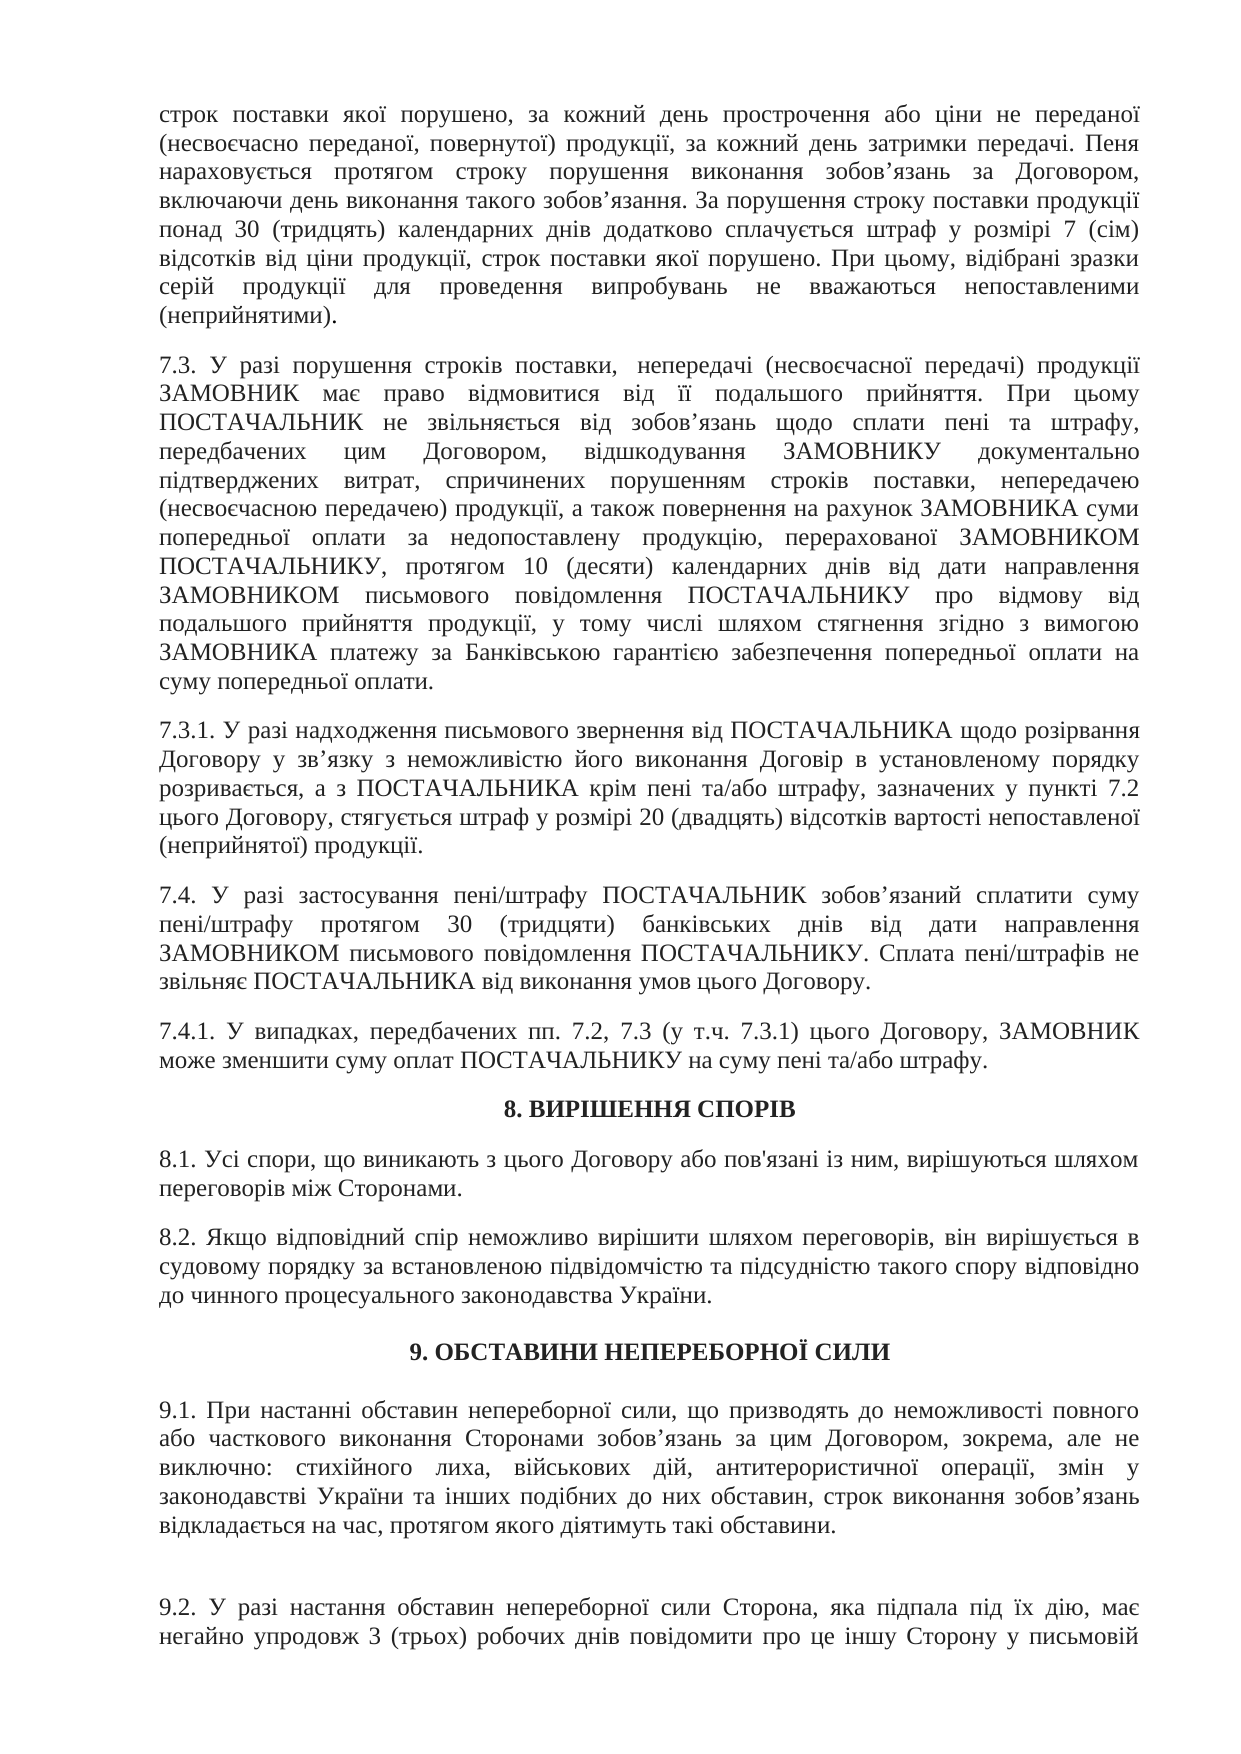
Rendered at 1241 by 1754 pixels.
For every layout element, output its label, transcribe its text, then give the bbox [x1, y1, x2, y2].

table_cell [148, 1212, 1152, 1660]
table_cell 8.1. Усі спори, що виникають з цього Договору або пов'язані із ним, вирішуються шляхом переговорів між Сторонами. [148, 1134, 1152, 1212]
table_cell 7.3.1. У разі надходження письмового звернення від ПОСТАЧАЛЬНИКА щодо розірвання Договору у зв’язку з неможливістю його виконання Договір в установленому порядку розривається, а з ПОСТАЧАЛЬНИКА крім пені та/або штрафу, зазначених у пункті 7.2 цього Договору, стягується штраф у розмірі 20 (двадцять) відсотків вартості непоставленої (неприйнятої) продукції. [148, 705, 1152, 870]
table_cell 7.3. У разі порушення строків поставки, непередачі (несвоєчасної передачі) продукції ЗАМОВНИК має право відмовитися від її подальшого прийняття. При цьому ПОСТАЧАЛЬНИК не звільняється від зобов’язань щодо сплати пені та штрафу, передбачених цим Договором, відшкодування ЗАМОВНИКУ документально підтверджених витрат, спричинених порушенням строків поставки, непередачею (несвоєчасною передачею) продукції, а також повернення на рахунок ЗАМОВНИКА суми попередньої оплати за недопоставлену продукцію, перерахованої ЗАМОВНИКОМ ПОСТАЧАЛЬНИКУ, протягом 10 (десяти) календарних днів від дати направлення ЗАМОВНИКОМ письмового повідомлення ПОСТАЧАЛЬНИКУ про відмову від подальшого прийняття продукції, у тому числі шляхом стягнення згідно з вимогою ЗАМОВНИКА платежу за Банківською гарантією забезпечення попередньої оплати на суму попередньої оплати. [148, 339, 1152, 705]
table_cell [148, 89, 1152, 339]
table_cell 7.4. У разі застосування пені/штрафу ПОСТАЧАЛЬНИК зобов’язаний сплатити суму пені/штрафу протягом 30 (тридцяти) банківських днів від дати направлення ЗАМОВНИКОМ письмового повідомлення ПОСТАЧАЛЬНИКУ. Сплата пені/штрафів не звільняє ПОСТАЧАЛЬНИКА від виконання умов цього Договору. [148, 870, 1152, 1006]
table_cell 7.4.1. У випадках, передбачених пп. 7.2, 7.3 (у т.ч. 7.3.1) цього Договору, ЗАМОВНИК може зменшити суму оплат ПОСТАЧАЛЬНИКУ на суму пені та/або штрафу. [148, 1006, 1152, 1084]
table_cell 8. ВИРІШЕННЯ СПОРІВ [148, 1084, 1152, 1133]
